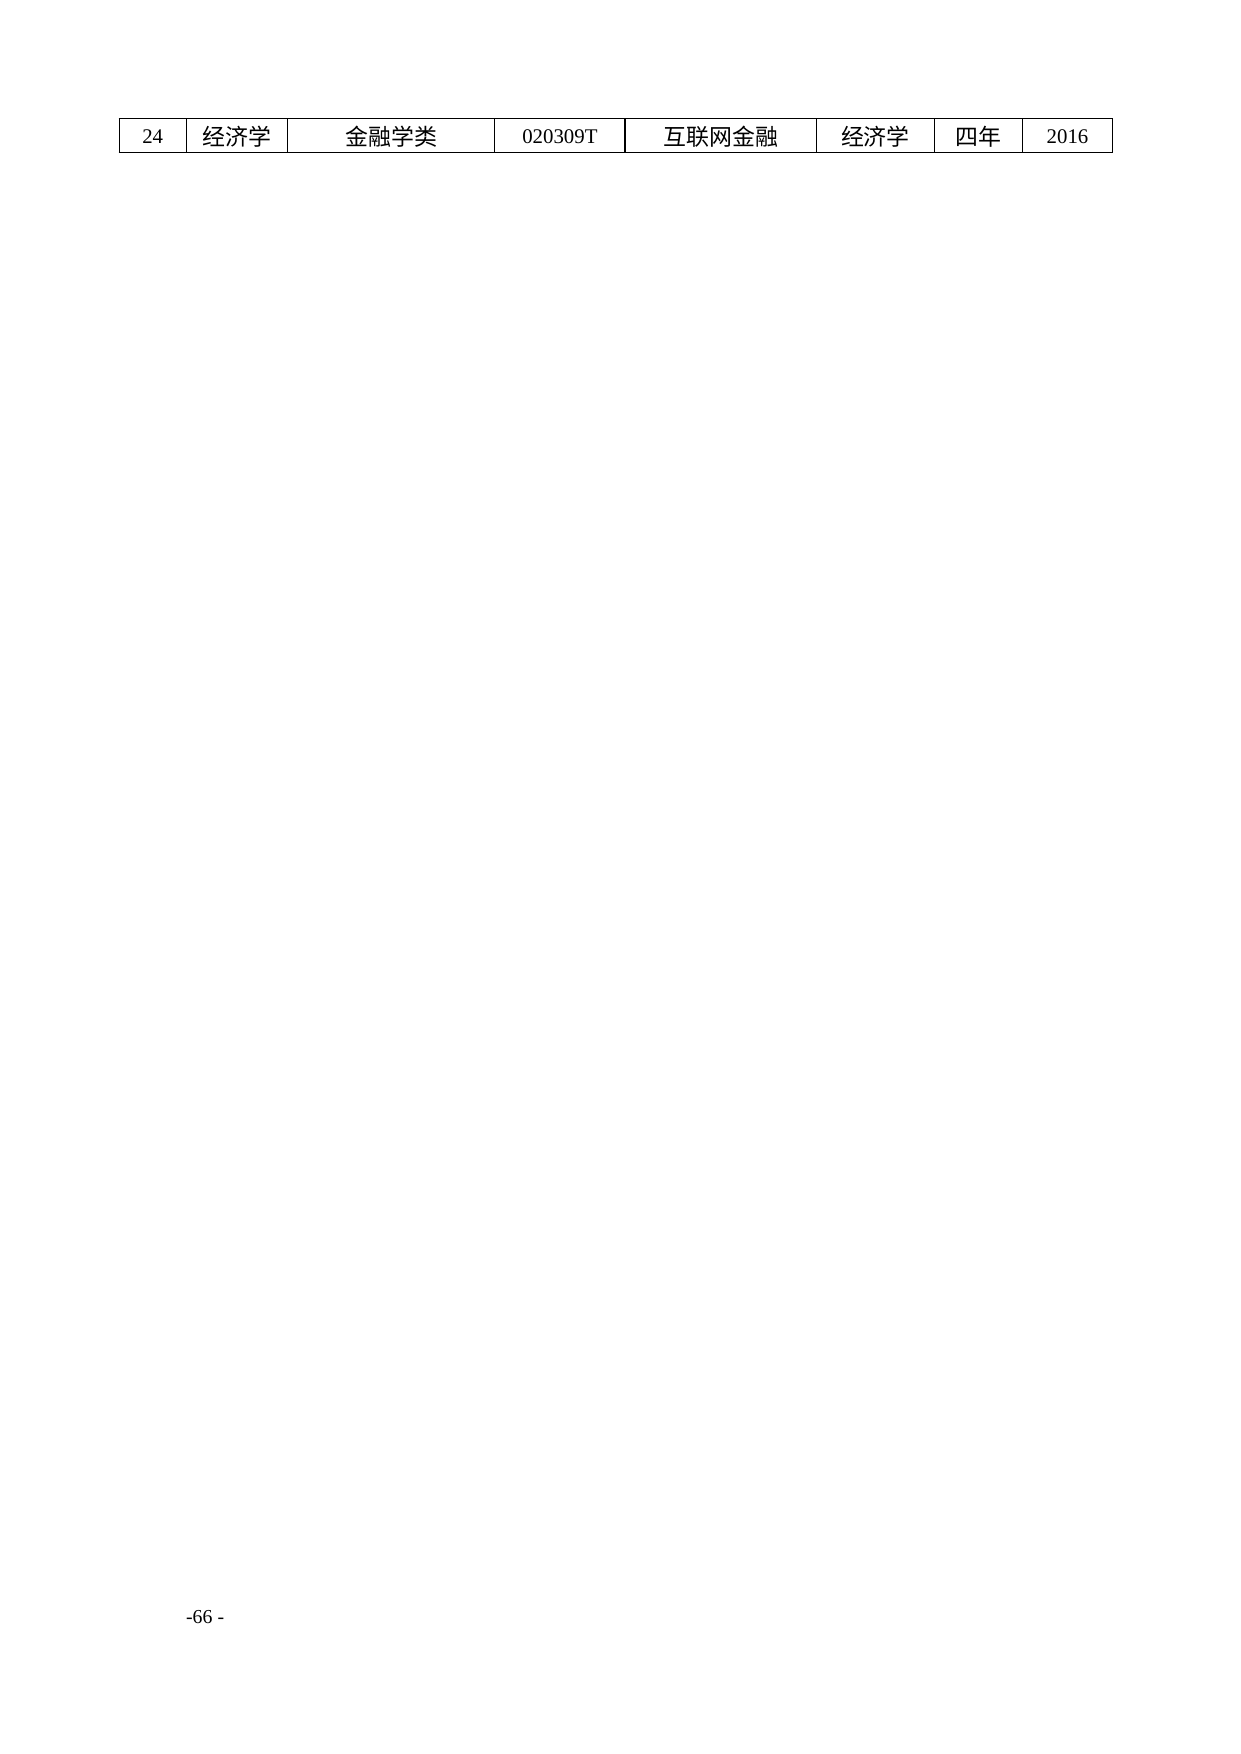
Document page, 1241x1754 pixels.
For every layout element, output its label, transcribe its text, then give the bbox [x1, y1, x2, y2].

table_cell 四年 [935, 119, 1022, 152]
table_cell 经济学 [187, 119, 287, 152]
table_cell 经济学 [817, 119, 934, 152]
table_cell 金融学类 [288, 119, 494, 152]
table_cell 020309T [495, 119, 624, 152]
table_cell 24 [120, 119, 186, 152]
table_cell 2016 [1023, 119, 1112, 152]
table_cell 互联网金融 [626, 119, 816, 152]
